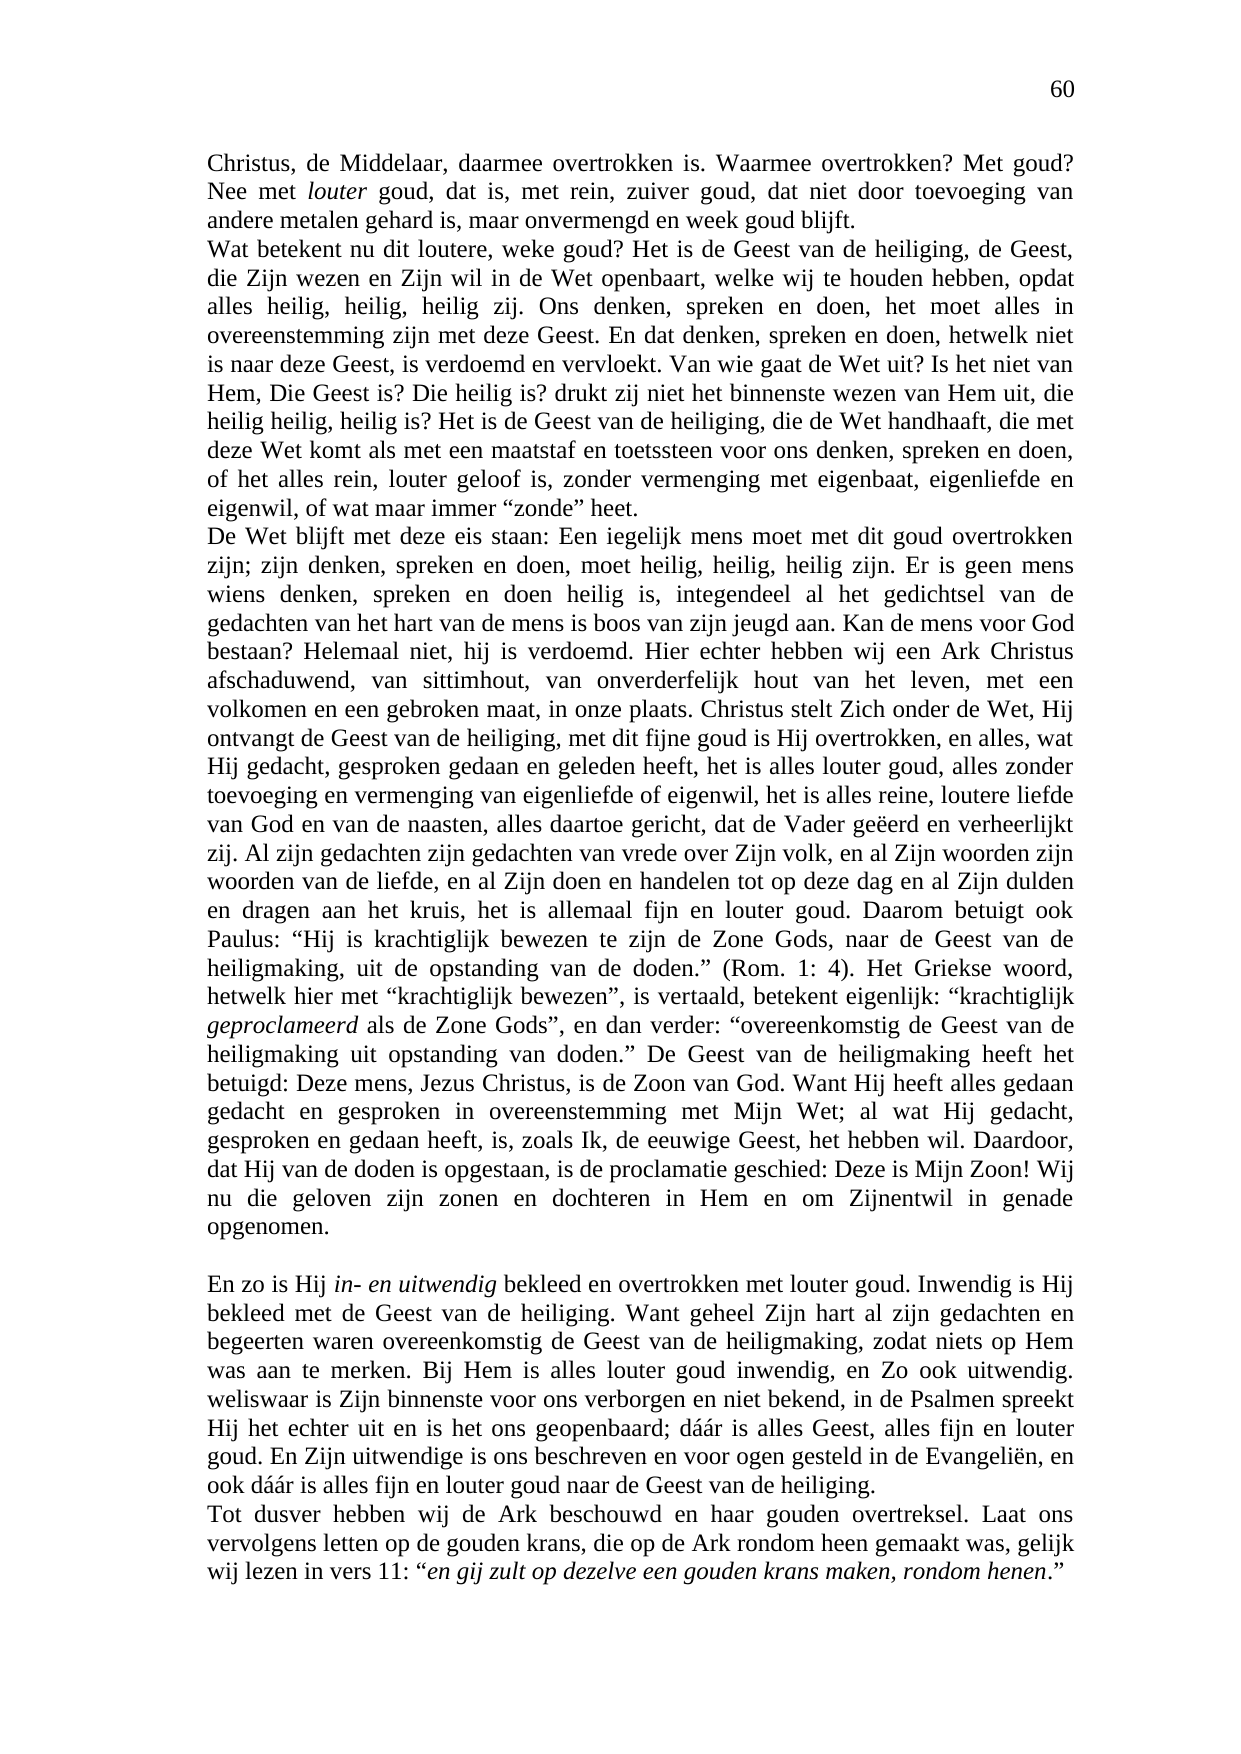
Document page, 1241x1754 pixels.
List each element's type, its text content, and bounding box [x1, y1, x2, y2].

text Wat betekent nu dit loutere, weke goud? Het is de Geest van de heiliging, de Geest, die Zijn wezen en Zijn wil in de Wet openbaart, welke wij te houden hebben, opdat alles heilig, heilig, heilig zij. Ons denken, spreken en doen, het moet alles in overeenstemming zijn met deze Geest. En dat denken, spreken en doen, hetwelk niet is naar deze Geest, is verdoemd en vervloekt. Van wie gaat de Wet uit? Is het niet van Hem, Die Geest is? Die heilig is? drukt zij niet het binnenste wezen van Hem uit, die heilig heilig, heilig is? Het is de Geest van de heiliging, die de Wet handhaaft, die met deze Wet komt als met een maatstaf en toetssteen voor ons denken, spreken en doen, of het alles rein, louter geloof is, zonder vermenging met eigenbaat, eigenliefde en eigenwil, of wat maar immer “zonde” heet. [207, 234, 1075, 521]
text En zo is Hij in- en uitwendig bekleed en overtrokken met louter goud. Inwendig is Hij bekleed met de Geest van de heiliging. Want geheel Zijn hart al zijn gedachten en begeerten waren overeenkomstig de Geest van de heiligmaking, zodat niets op Hem was aan te merken. Bij Hem is alles louter goud inwendig, en Zo ook uitwendig. weliswaar is Zijn binnenste voor ons verborgen en niet bekend, in de Psalmen spreekt Hij het echter uit en is het ons geopenbaard; dáár is alles Geest, alles fijn en louter goud. En Zijn uitwendige is ons beschreven en voor ogen gesteld in de Evangeliën, en ook dáár is alles fijn en louter goud naar de Geest van de heiliging. [207, 1269, 1075, 1499]
text De Wet blijft met deze eis staan: Een iegelijk mens moet met dit goud overtrokken zijn; zijn denken, spreken en doen, moet heilig, heilig, heilig zijn. Er is geen mens wiens denken, spreken en doen heilig is, integendeel al het gedichtsel van de gedachten van het hart van de mens is boos van zijn jeugd aan. Kan de mens voor God bestaan? Helemaal niet, hij is verdoemd. Hier echter hebben wij een Ark Christus afschaduwend, van sittimhout, van onverderfelijk hout van het leven, met een volkomen en een gebroken maat, in onze plaats. Christus stelt Zich onder de Wet, Hij ontvangt de Geest van de heiliging, met dit fijne goud is Hij overtrokken, en alles, wat Hij gedacht, gesproken gedaan en geleden heeft, het is alles louter goud, alles zonder toevoeging en vermenging van eigenliefde of eigenwil, het is alles reine, loutere liefde van God en van de naasten, alles daartoe gericht, dat de Vader geëerd en verheerlijkt zij. Al zijn gedachten zijn gedachten van vrede over Zijn volk, en al Zijn woorden zijn woorden van de liefde, en al Zijn doen en handelen tot op deze dag en al Zijn dulden en dragen aan het kruis, het is allemaal fijn en louter goud. Daarom betuigt ook Paulus: “Hij is krachtiglijk bewezen te zijn de Zone Gods, naar de Geest van de heiligmaking, uit de opstanding van de doden.” (Rom. 1: 4). Het Griekse woord, hetwelk hier met “krachtiglijk bewezen”, is vertaald, betekent eigenlijk: “krachtiglijk geproclameerd als de Zone Gods”, en dan verder: “overeenkomstig de Geest van de heiligmaking uit opstanding van doden.” De Geest van de heiligmaking heeft het betuigd: Deze mens, Jezus Christus, is de Zoon van God. Want Hij heeft alles gedaan gedacht en gesproken in overeenstemming met Mijn Wet; al wat Hij gedacht, gesproken en gedaan heeft, is, zoals Ik, de eeuwige Geest, het hebben wil. Daardoor, dat Hij van de doden is opgestaan, is de proclamatie geschied: Deze is Mijn Zoon! Wij nu die geloven zijn zonen en dochteren in Hem en om Zijnentwil in genade opgenomen. [207, 521, 1075, 1240]
text Tot dusver hebben wij de Ark beschouwd en haar gouden overtreksel. Laat ons vervolgens letten op de gouden krans, die op de Ark rondom heen gemaakt was, gelijk wij lezen in vers 11: “en gij zult op dezelve een gouden krans maken, rondom henen.” [207, 1499, 1075, 1585]
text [207, 148, 1075, 234]
